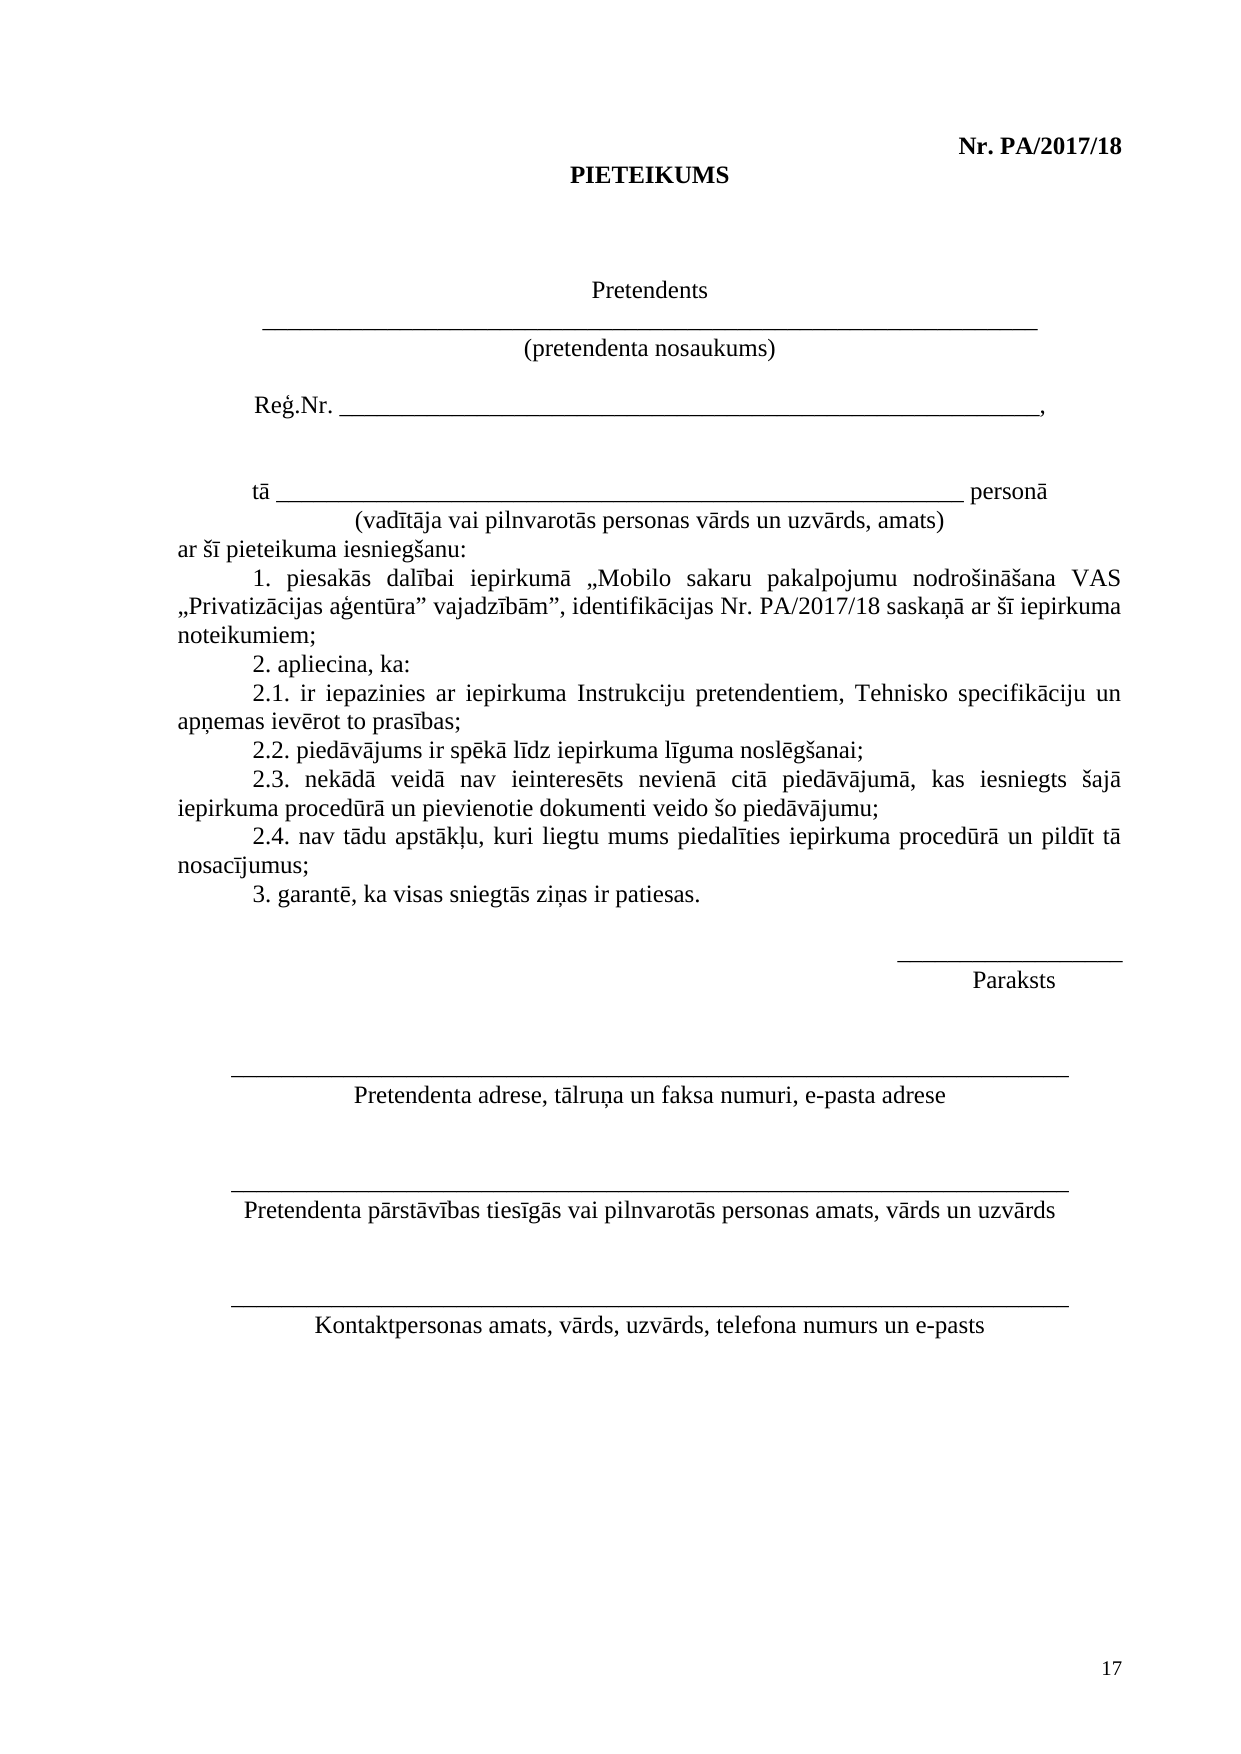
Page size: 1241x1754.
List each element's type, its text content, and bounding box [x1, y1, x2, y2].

text 2.4. nav tādu apstākļu, kuri liegtu mums piedalīties iepirkuma procedūrā un pildīt tā nosacījumus; [177, 821, 1122, 879]
text 2.2. piedāvājums ir spēkā līdz iepirkuma līguma noslēgšanai; [177, 735, 1122, 764]
text (vadītāja vai pilnvarotās personas vārds un uzvārds, amats) [177, 505, 1122, 534]
text __________________ [177, 936, 1122, 965]
text ___________________________________________________________________ [177, 1166, 1122, 1195]
text ___________________________________________________________________ [177, 1281, 1122, 1310]
text 1. piesakās dalībai iepirkumā „Mobilo sakaru pakalpojumu nodrošināšana VAS „Privatizācijas aģentūra” vajadzībām”, identifikācijas Nr. PA/2017/18 saskaņā ar šī iepirkuma noteikumiem; [177, 563, 1122, 649]
text (pretendenta nosaukums) [177, 333, 1122, 361]
text Paraksts [177, 965, 1122, 994]
text ______________________________________________________________ [177, 304, 1122, 333]
text 3. garantē, ka visas sniegtās ziņas ir patiesas. [177, 879, 1122, 908]
text ar šī pieteikuma iesniegšanu: [177, 534, 1122, 563]
text Nr. PA/2017/18 [177, 131, 1122, 160]
text Pretendents [177, 275, 1122, 304]
text Pretendenta pārstāvības tiesīgās vai pilnvarotās personas amats, vārds un uzvārds [177, 1195, 1122, 1224]
text ___________________________________________________________________ [177, 1051, 1122, 1080]
text Reģ.Nr. ________________________________________________________, [177, 390, 1122, 419]
text 2.1. ir iepazinies ar iepirkuma Instrukciju pretendentiem, Tehnisko specifikāciju un apņemas ievērot to prasības; [177, 678, 1122, 735]
text Pretendenta adrese, tālruņa un faksa numuri, e-pasta adrese [177, 1080, 1122, 1109]
text tā _______________________________________________________ personā [177, 476, 1122, 505]
text Kontaktpersonas amats, vārds, uzvārds, telefona numurs un e-pasts [177, 1310, 1122, 1339]
text 2. apliecina, ka: [177, 649, 1122, 678]
text 2.3. nekādā veidā nav ieinteresēts nevienā citā piedāvājumā, kas iesniegts šajā iepirkuma procedūrā un pievienotie dokumenti veido šo piedāvājumu; [177, 764, 1122, 821]
text PIETEIKUMS [177, 160, 1122, 189]
